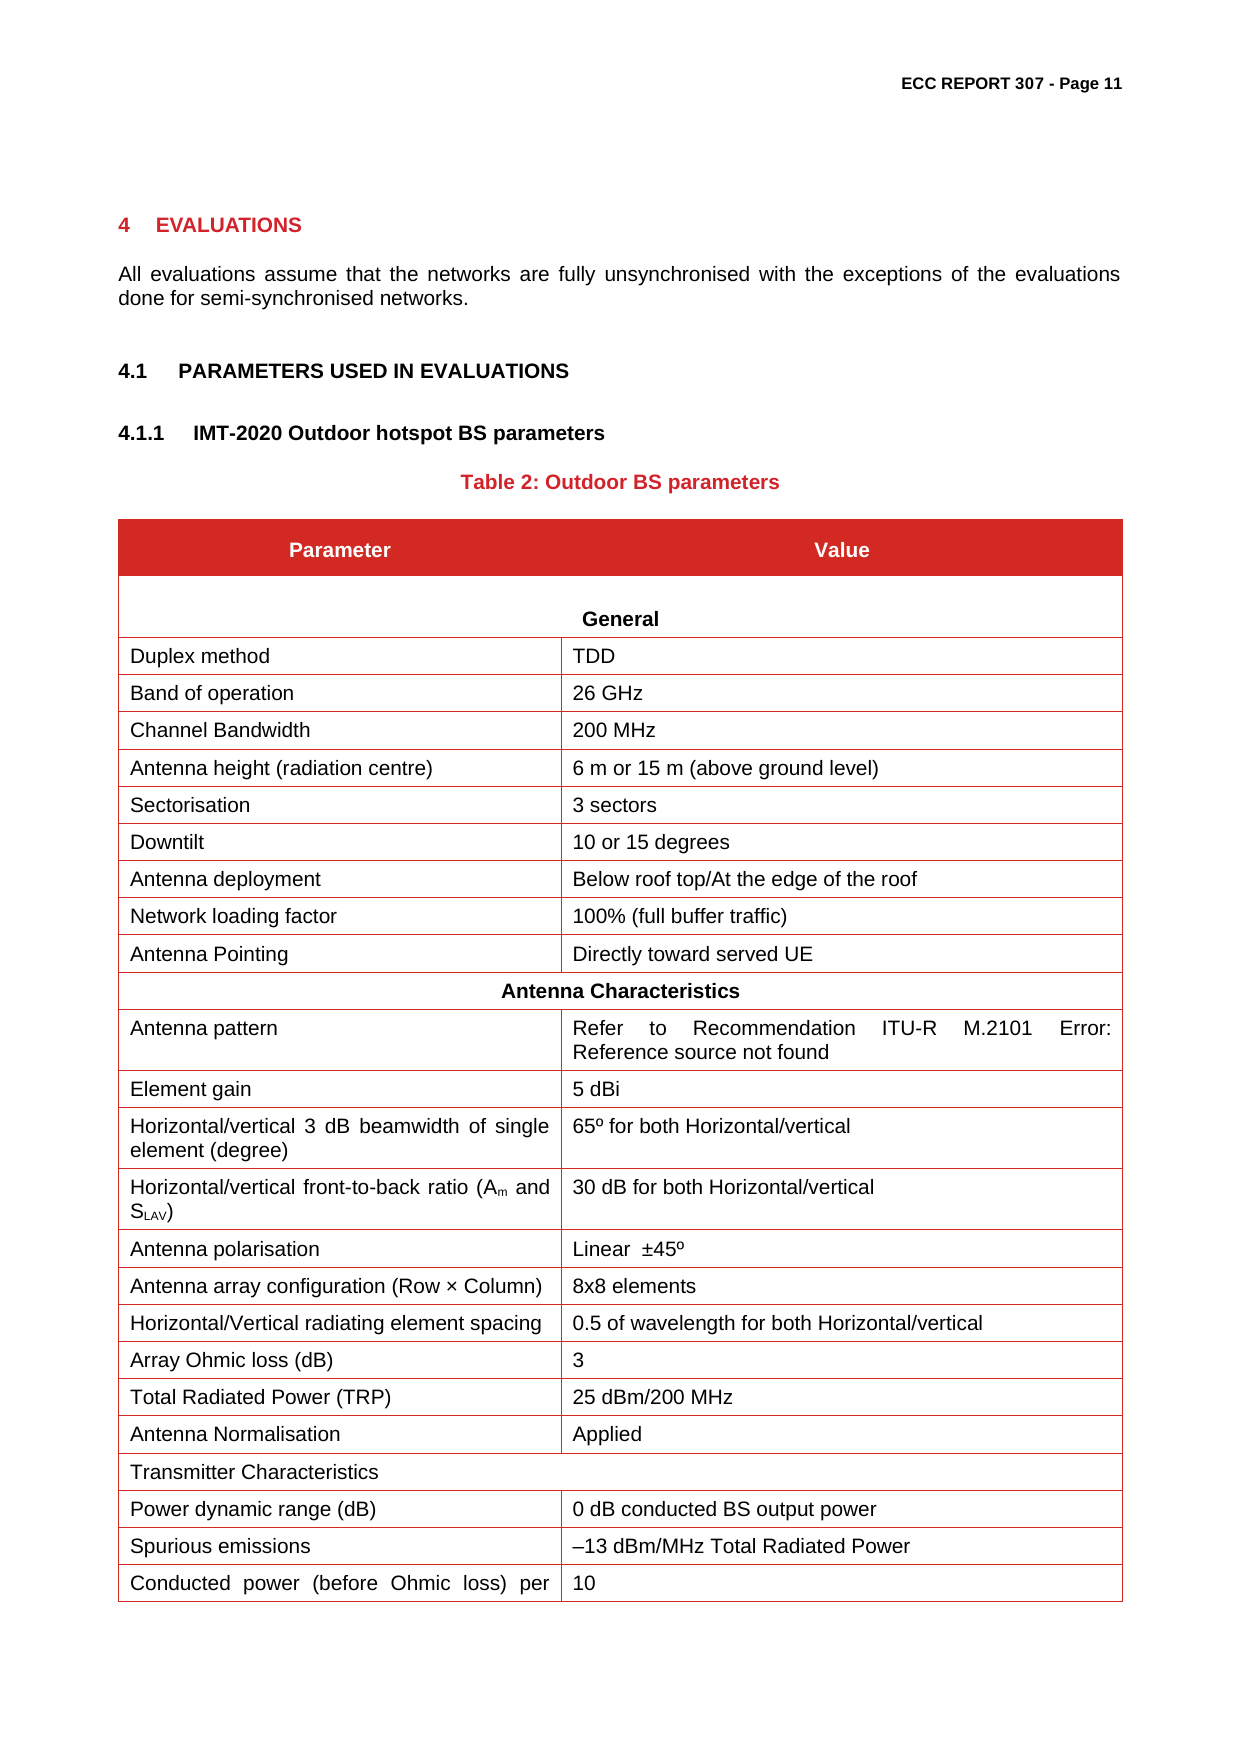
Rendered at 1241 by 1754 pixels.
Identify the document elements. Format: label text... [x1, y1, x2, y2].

subtitle IMT-2020 Outdoor hotspot BS parameters [118, 421, 1122, 445]
table_cell Horizontal/vertical front-to-back ratio (Am and SLAV) [119, 1169, 561, 1229]
table_cell Horizontal/vertical 3 dB beamwidth of single element (degree) [119, 1108, 561, 1168]
table_header Value [562, 520, 1122, 575]
table_cell Antenna Pointing [119, 935, 561, 972]
table_cell 10 [562, 1565, 1122, 1601]
table_cell Band of operation [119, 675, 561, 711]
table_cell 0.5 of wavelength for both Horizontal/vertical [562, 1305, 1122, 1341]
table_cell 8x8 elements [562, 1268, 1122, 1304]
table_cell Total Radiated Power (TRP) [119, 1379, 561, 1415]
table_cell 3 [562, 1342, 1122, 1378]
table_cell 0 dB conducted BS output power [562, 1491, 1122, 1527]
table_header Parameter [119, 520, 561, 575]
table_cell Antenna Characteristics [119, 973, 1122, 1009]
table_cell Antenna height (radiation centre) [119, 750, 561, 786]
table_cell Antenna pattern [119, 1010, 561, 1070]
table_cell 5 dBi [562, 1071, 1122, 1107]
table_cell Duplex method [119, 638, 561, 674]
table_cell General [119, 576, 1122, 637]
table_cell Downtilt [119, 824, 561, 860]
table_cell Antenna Normalisation [119, 1416, 561, 1452]
table_cell 30 dB for both Horizontal/vertical [562, 1169, 1122, 1229]
table_cell Directly toward served UE [562, 935, 1122, 972]
table_cell 100% (full buffer traffic) [562, 898, 1122, 934]
table_cell 26 GHz [562, 675, 1122, 711]
table_cell Spurious emissions [119, 1528, 561, 1564]
subtitle Parameters used in Evaluations [118, 359, 1122, 383]
table_cell Antenna array configuration (Row × Column) [119, 1268, 561, 1304]
table_cell Network loading factor [119, 898, 561, 934]
table_cell Sectorisation [119, 787, 561, 823]
table_cell Transmitter Characteristics [119, 1454, 1122, 1490]
table_cell Horizontal/Vertical radiating element spacing [119, 1305, 561, 1341]
table_cell Element gain [119, 1071, 561, 1107]
text Table 2: Outdoor BS parameters [118, 470, 1122, 494]
table_cell 3 sectors [562, 787, 1122, 823]
table_cell Applied [562, 1416, 1122, 1452]
table_cell TDD [562, 638, 1122, 674]
table_cell Channel Bandwidth [119, 712, 561, 748]
table_cell 200 MHz [562, 712, 1122, 748]
table_cell Power dynamic range (dB) [119, 1491, 561, 1527]
table_cell Antenna polarisation [119, 1230, 561, 1267]
text All evaluations assume that the networks are fully unsynchronised with the exceptions of the evaluations done for semi-synchronised networks. [118, 261, 1122, 309]
subtitle Evaluations [118, 212, 1122, 236]
table_cell Antenna deployment [119, 861, 561, 897]
table_cell 6 m or 15 m (above ground level) [562, 750, 1122, 786]
table_cell 10 or 15 degrees [562, 824, 1122, 860]
table_cell Linear ±45º [562, 1230, 1122, 1267]
table_cell 25 dBm/200 MHz [562, 1379, 1122, 1415]
table_cell Below roof top/At the edge of the roof [562, 861, 1122, 897]
table_cell 65º for both Horizontal/vertical [562, 1108, 1122, 1168]
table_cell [119, 1565, 561, 1601]
table_cell –13 dBm/MHz Total Radiated Power [562, 1528, 1122, 1564]
table_cell Array Ohmic loss (dB) [119, 1342, 561, 1378]
